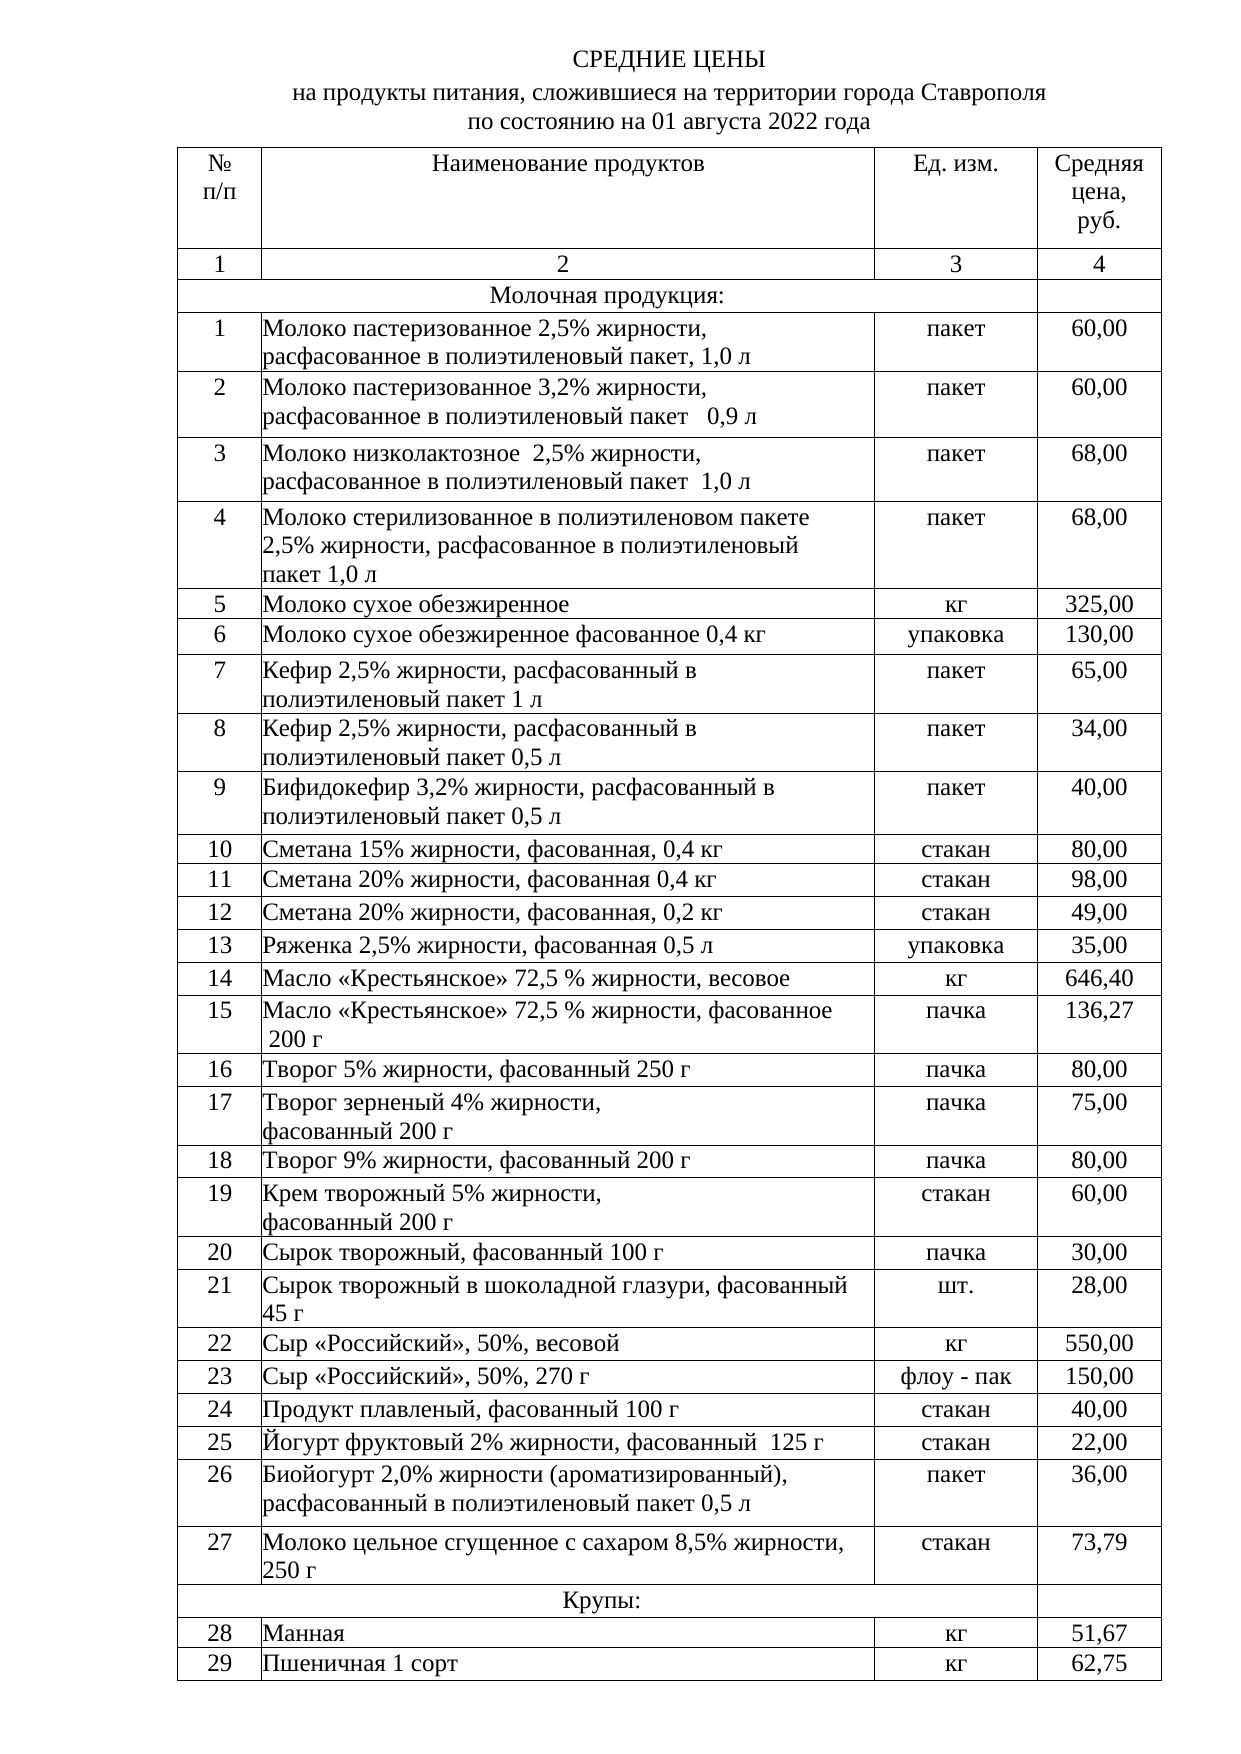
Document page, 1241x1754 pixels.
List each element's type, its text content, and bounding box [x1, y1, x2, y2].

table_cell упаковка [875, 930, 1037, 962]
table_cell Молочная продукция: [178, 280, 1037, 312]
table_cell 20 [178, 1237, 261, 1269]
table_cell 68,00 [1038, 438, 1161, 501]
table_cell Бифидокефир 3,2% жирности, расфасованный в полиэтиленовый пакет 0,5 л [262, 772, 874, 833]
table_cell 80,00 [1038, 835, 1161, 863]
table_cell 15 [178, 996, 261, 1053]
table_cell кг [875, 1618, 1037, 1647]
table_cell 62,75 [1038, 1648, 1161, 1679]
table_cell 80,00 [1038, 1054, 1161, 1086]
table_cell 29 [178, 1648, 261, 1679]
table_cell 60,00 [1038, 372, 1161, 437]
table_cell 136,27 [1038, 996, 1161, 1053]
table_cell шт. [875, 1270, 1037, 1327]
table_cell стакан [875, 1427, 1037, 1458]
table_cell 80,00 [1038, 1146, 1161, 1177]
table_cell 2 [262, 249, 874, 279]
table_cell 35,00 [1038, 930, 1161, 962]
table_cell Продукт плавленый, фасованный 100 г [262, 1394, 874, 1426]
table_cell 26 [178, 1460, 261, 1526]
table_cell 75,00 [1038, 1087, 1161, 1144]
table_cell Кефир 2,5% жирности, расфасованный в полиэтиленовый пакет 1 л [262, 655, 874, 712]
table_cell 73,79 [1038, 1527, 1161, 1584]
table_cell 4 [1038, 249, 1161, 279]
table_cell Кефир 2,5% жирности, расфасованный в полиэтиленовый пакет 0,5 л [262, 714, 874, 771]
table_cell Средняя цена, руб. [1038, 148, 1161, 248]
table_cell пакет [875, 714, 1037, 771]
table_cell 21 [178, 1270, 261, 1327]
table_cell 40,00 [1038, 772, 1161, 833]
table_cell 25 [178, 1427, 261, 1458]
table_cell кг [875, 963, 1037, 994]
table_cell 12 [178, 897, 261, 929]
table_cell 49,00 [1038, 897, 1161, 929]
table_cell 17 [178, 1087, 261, 1144]
table_cell Биойогурт 2,0% жирности (ароматизированный), расфасованный в полиэтиленовый пакет 0,5 л [262, 1460, 874, 1526]
table_cell 150,00 [1038, 1361, 1161, 1393]
table_cell Сырок творожный в шоколадной глазури, фасованный 45 г [262, 1270, 874, 1327]
table_cell 3 [178, 438, 261, 501]
table_cell пакет [875, 502, 1037, 588]
table_cell Молоко пастеризованное 3,2% жирности, расфасованное в полиэтиленовый пакет 0,9 л [262, 372, 874, 437]
table_cell Йогурт фруктовый 2% жирности, фасованный 125 г [262, 1427, 874, 1458]
table_cell стакан [875, 1178, 1037, 1236]
table_cell 23 [178, 1361, 261, 1393]
table_cell 22,00 [1038, 1427, 1161, 1458]
table_cell Сметана 20% жирности, фасованная 0,4 кг [262, 864, 874, 896]
table_cell Крем творожный 5% жирности, фасованный 200 г [262, 1178, 874, 1236]
table_cell 36,00 [1038, 1460, 1161, 1526]
table_cell 60,00 [1038, 313, 1161, 371]
table_cell Ряженка 2,5% жирности, фасованная 0,5 л [262, 930, 874, 962]
table_cell Наименование продуктов [262, 148, 874, 248]
table_cell 16 [178, 1054, 261, 1086]
table_cell Молоко сухое обезжиренное фасованное 0,4 кг [262, 619, 874, 654]
table_cell 19 [178, 1178, 261, 1236]
table_cell упаковка [875, 619, 1037, 654]
table_cell стакан [875, 1527, 1037, 1584]
table_cell Масло «Крестьянское» 72,5 % жирности, весовое [262, 963, 874, 994]
table_cell пакет [875, 438, 1037, 501]
table_cell Молоко сухое обезжиренное [262, 589, 874, 618]
table_cell 65,00 [1038, 655, 1161, 712]
table_header СРЕДНИЕ ЦЕНЫ [177, 44, 1161, 77]
table_cell 1 [178, 313, 261, 371]
table_cell Творог зерненый 4% жирности, фасованный 200 г [262, 1087, 874, 1144]
table_cell 4 [178, 502, 261, 588]
table_cell 6 [178, 619, 261, 654]
table_cell 60,00 [1038, 1178, 1161, 1236]
table_cell 11 [178, 864, 261, 896]
table_cell 98,00 [1038, 864, 1161, 896]
table_cell 14 [178, 963, 261, 994]
table_cell пакет [875, 313, 1037, 371]
table_cell пакет [875, 655, 1037, 712]
table_cell 9 [178, 772, 261, 833]
table_cell 34,00 [1038, 714, 1161, 771]
table_cell 646,40 [1038, 963, 1161, 994]
table_cell 30,00 [1038, 1237, 1161, 1269]
table_cell 28 [178, 1618, 261, 1647]
table_cell Творог 5% жирности, фасованный 250 г [262, 1054, 874, 1086]
table_cell 550,00 [1038, 1328, 1161, 1360]
table_cell стакан [875, 835, 1037, 863]
table_cell Творог 9% жирности, фасованный 200 г [262, 1146, 874, 1177]
table_cell пачка [875, 996, 1037, 1053]
table_cell стакан [875, 897, 1037, 929]
table_cell Молоко цельное сгущенное с сахаром 8,5% жирности, 250 г [262, 1527, 874, 1584]
table_cell 27 [178, 1527, 261, 1584]
table_cell 68,00 [1038, 502, 1161, 588]
table_cell Масло «Крестьянское» 72,5 % жирности, фасованное 200 г [262, 996, 874, 1053]
table_cell № п/п [178, 148, 261, 248]
table_cell Молоко пастеризованное 2,5% жирности, расфасованное в полиэтиленовый пакет, 1,0 л [262, 313, 874, 371]
table_cell 325,00 [1038, 589, 1161, 618]
table_cell пакет [875, 772, 1037, 833]
table_cell стакан [875, 1394, 1037, 1426]
table_cell на продукты питания, сложившиеся на территории города Ставрополя [177, 77, 1161, 106]
table_cell [1038, 1585, 1161, 1617]
table_cell пачка [875, 1237, 1037, 1269]
table_cell пачка [875, 1146, 1037, 1177]
table_cell [1038, 280, 1161, 312]
table_cell 28,00 [1038, 1270, 1161, 1327]
table_cell пакет [875, 372, 1037, 437]
table_cell Пшеничная 1 сорт [262, 1648, 874, 1679]
table_cell 2 [178, 372, 261, 437]
table_cell Сыр «Российский», 50%, 270 г [262, 1361, 874, 1393]
table_cell Сыр «Российский», 50%, весовой [262, 1328, 874, 1360]
table_cell 3 [875, 249, 1037, 279]
table_cell по состоянию на 01 августа 2022 года [177, 106, 1161, 147]
table_cell Молоко стерилизованное в полиэтиленовом пакете 2,5% жирности, расфасованное в полиэтиленовый пакет 1,0 л [262, 502, 874, 588]
table_cell стакан [875, 864, 1037, 896]
table_cell 1 [178, 249, 261, 279]
table_cell 13 [178, 930, 261, 962]
table_cell 130,00 [1038, 619, 1161, 654]
table_cell Сметана 20% жирности, фасованная, 0,2 кг [262, 897, 874, 929]
table_cell пакет [875, 1460, 1037, 1526]
table_cell 51,67 [1038, 1618, 1161, 1647]
table_cell кг [875, 1648, 1037, 1679]
table_cell 18 [178, 1146, 261, 1177]
table_cell флоу - пак [875, 1361, 1037, 1393]
table_cell Сырок творожный, фасованный 100 г [262, 1237, 874, 1269]
table_cell кг [875, 1328, 1037, 1360]
table_cell Молоко низколактозное 2,5% жирности, расфасованное в полиэтиленовый пакет 1,0 л [262, 438, 874, 501]
table_cell Сметана 15% жирности, фасованная, 0,4 кг [262, 835, 874, 863]
table_cell 24 [178, 1394, 261, 1426]
table_cell пачка [875, 1054, 1037, 1086]
table_cell кг [875, 589, 1037, 618]
table_cell 5 [178, 589, 261, 618]
table_cell Манная [262, 1618, 874, 1647]
table_cell 10 [178, 835, 261, 863]
table_cell 22 [178, 1328, 261, 1360]
table_cell 40,00 [1038, 1394, 1161, 1426]
table_cell Крупы: [178, 1585, 1037, 1617]
table_cell 7 [178, 655, 261, 712]
table_cell 8 [178, 714, 261, 771]
table_cell пачка [875, 1087, 1037, 1144]
table_cell Ед. изм. [875, 148, 1037, 248]
